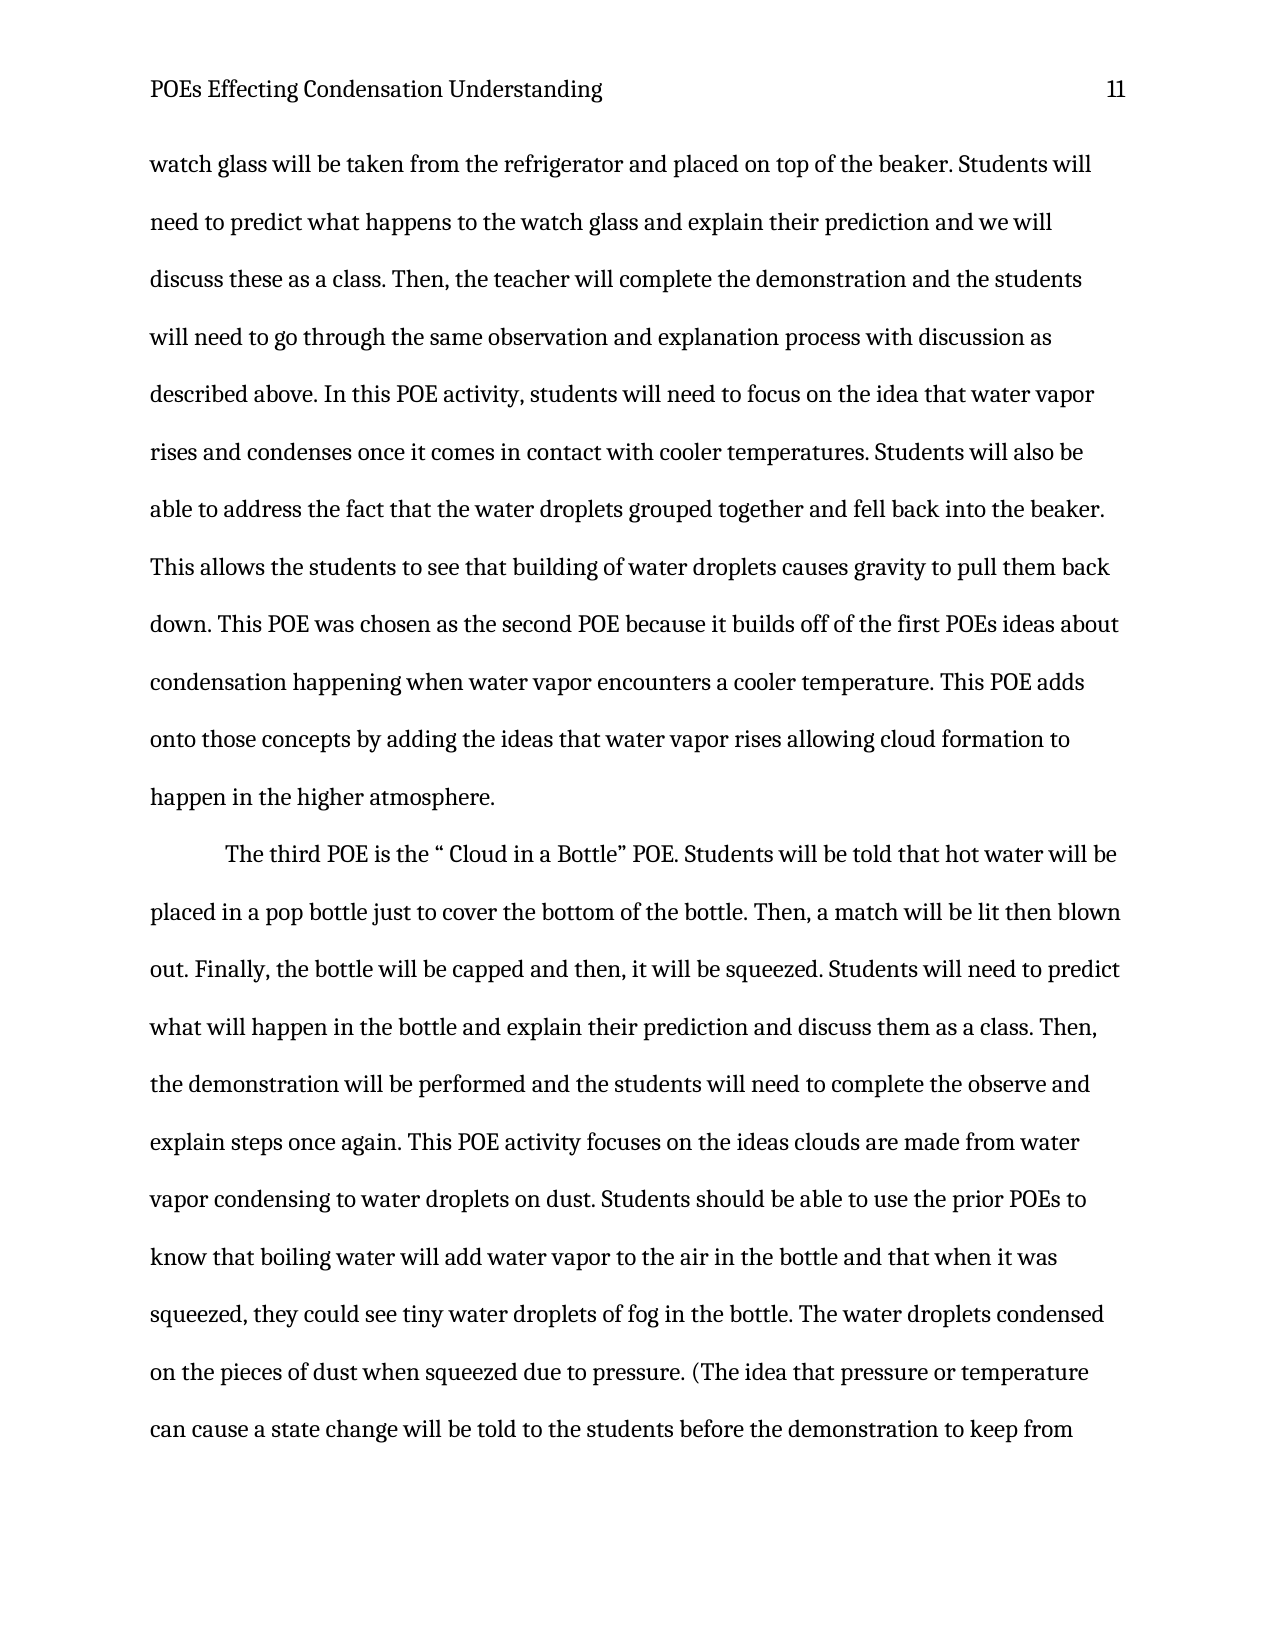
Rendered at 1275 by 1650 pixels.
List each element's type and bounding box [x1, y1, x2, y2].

text [150, 150, 1125, 811]
text [150, 840, 1125, 1444]
